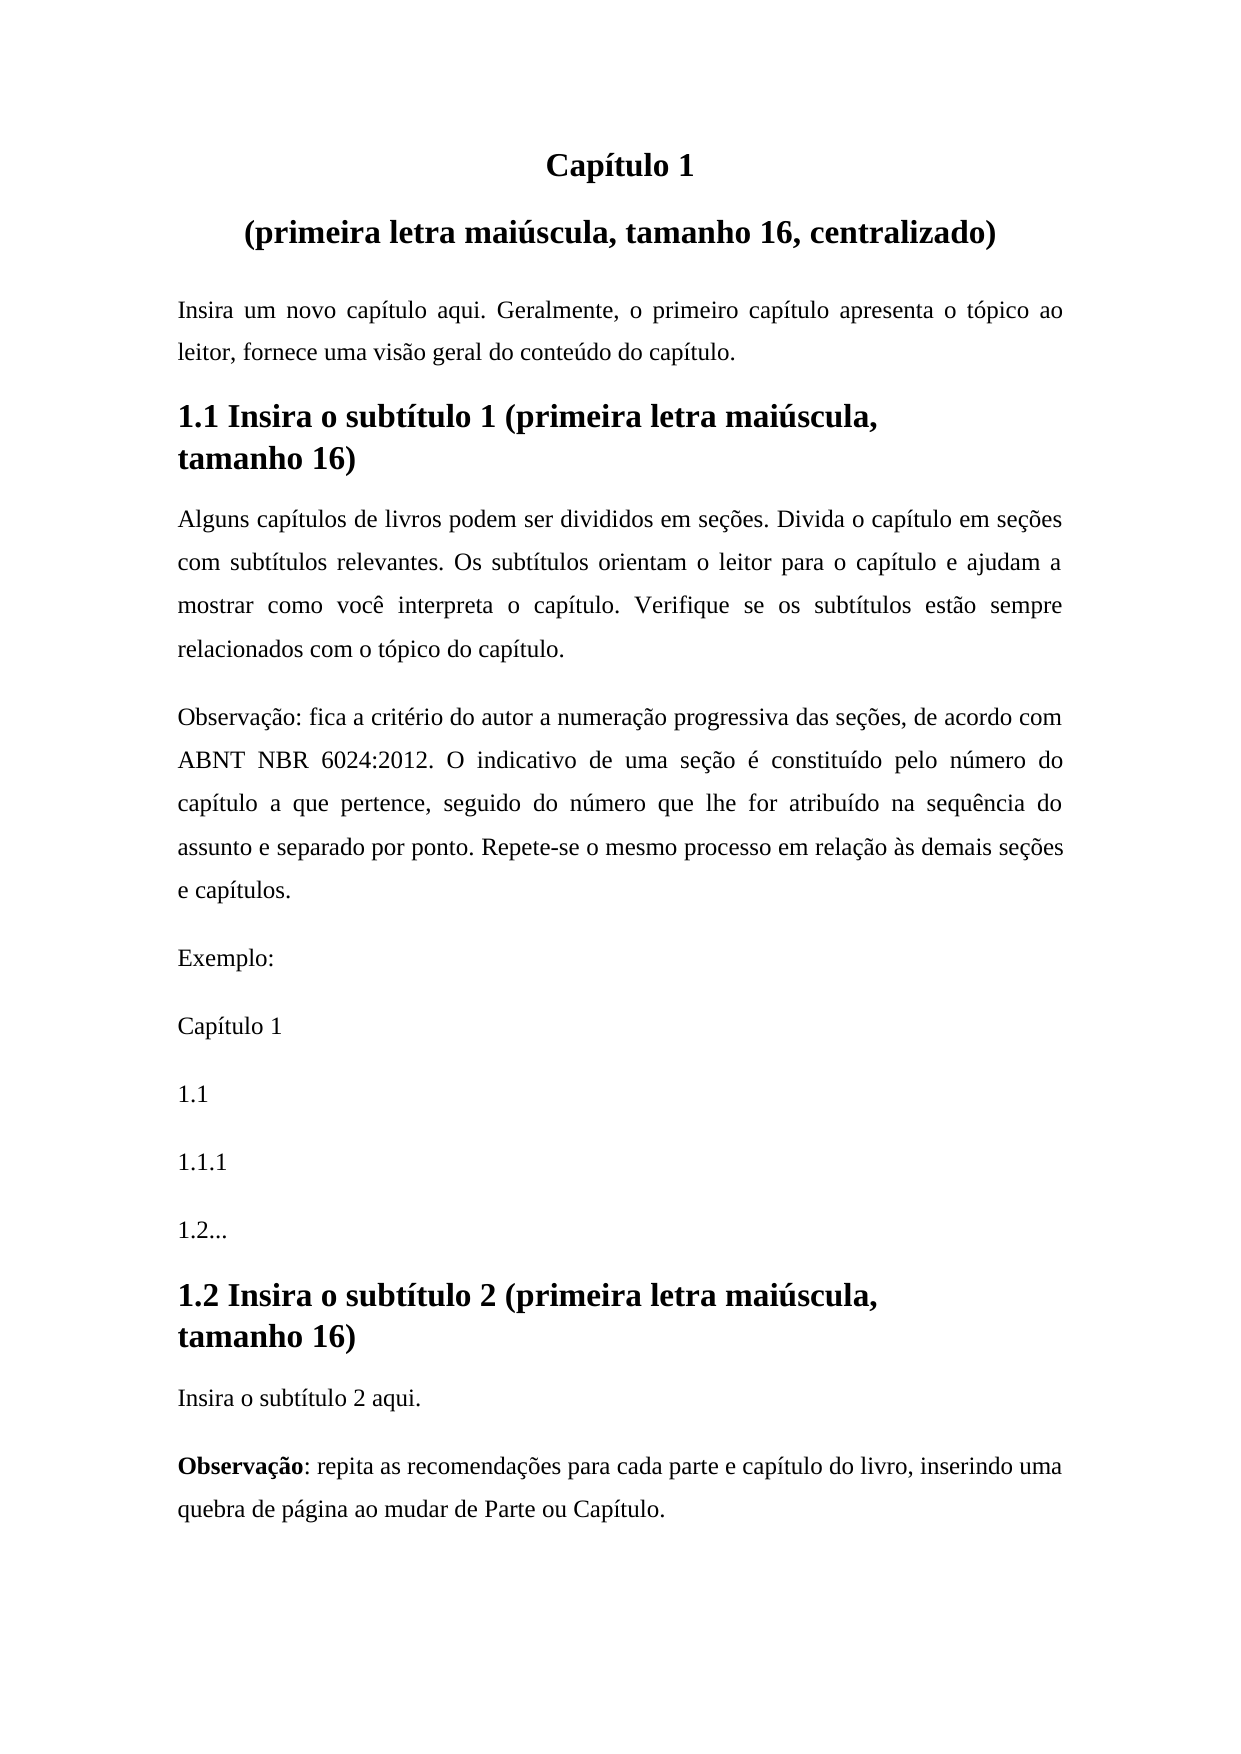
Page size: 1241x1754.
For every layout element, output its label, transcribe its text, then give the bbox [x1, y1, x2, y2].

text (primeira letra maiúscula, tamanho 16, centralizado) [184, 212, 1056, 251]
text 1.1.1 [177, 1147, 1076, 1176]
subtitle Capítulo 1 [184, 146, 1056, 184]
text Observação: fica a critério do autor a numeração progressiva das seções, de acordo com ABNT NBR 6024:2012. O indicativo de uma seção é constituído pelo número do capítulo a que pertence, seguido do número que lhe for atribuído na sequência do assunto e separado por ponto. Repete-se o mesmo processo em relação às demais seções e capítulos. [177, 702, 1064, 903]
text Insira um novo capítulo aqui. Geralmente, o primeiro capítulo apresenta o tópico ao leitor, fornece uma visão geral do conteúdo do capítulo. [177, 295, 1063, 366]
subtitle Insira o subtítulo 1 (primeira letra maiúscula, tamanho 16) [177, 397, 1012, 476]
text 1.2... [177, 1215, 1076, 1244]
subtitle Insira o subtítulo 2 (primeira letra maiúscula, tamanho 16) [177, 1275, 1012, 1355]
text Capítulo 1 [177, 1011, 1076, 1039]
text Exemplo: [177, 943, 1076, 971]
text Alguns capítulos de livros podem ser divididos em seções. Divida o capítulo em seções com subtítulos relevantes. Os subtítulos orientam o leitor para o capítulo e ajudam a mostrar como você interpreta o capítulo. Verifique se os subtítulos estão sempre relacionados com o tópico do capítulo. [177, 504, 1063, 662]
text 1.1 [177, 1079, 1076, 1108]
text Observação: repita as recomendações para cada parte e capítulo do livro, inserindo uma quebra de página ao mudar de Parte ou Capítulo. [177, 1451, 1063, 1523]
text Insira o subtítulo 2 aqui. [177, 1383, 1076, 1411]
